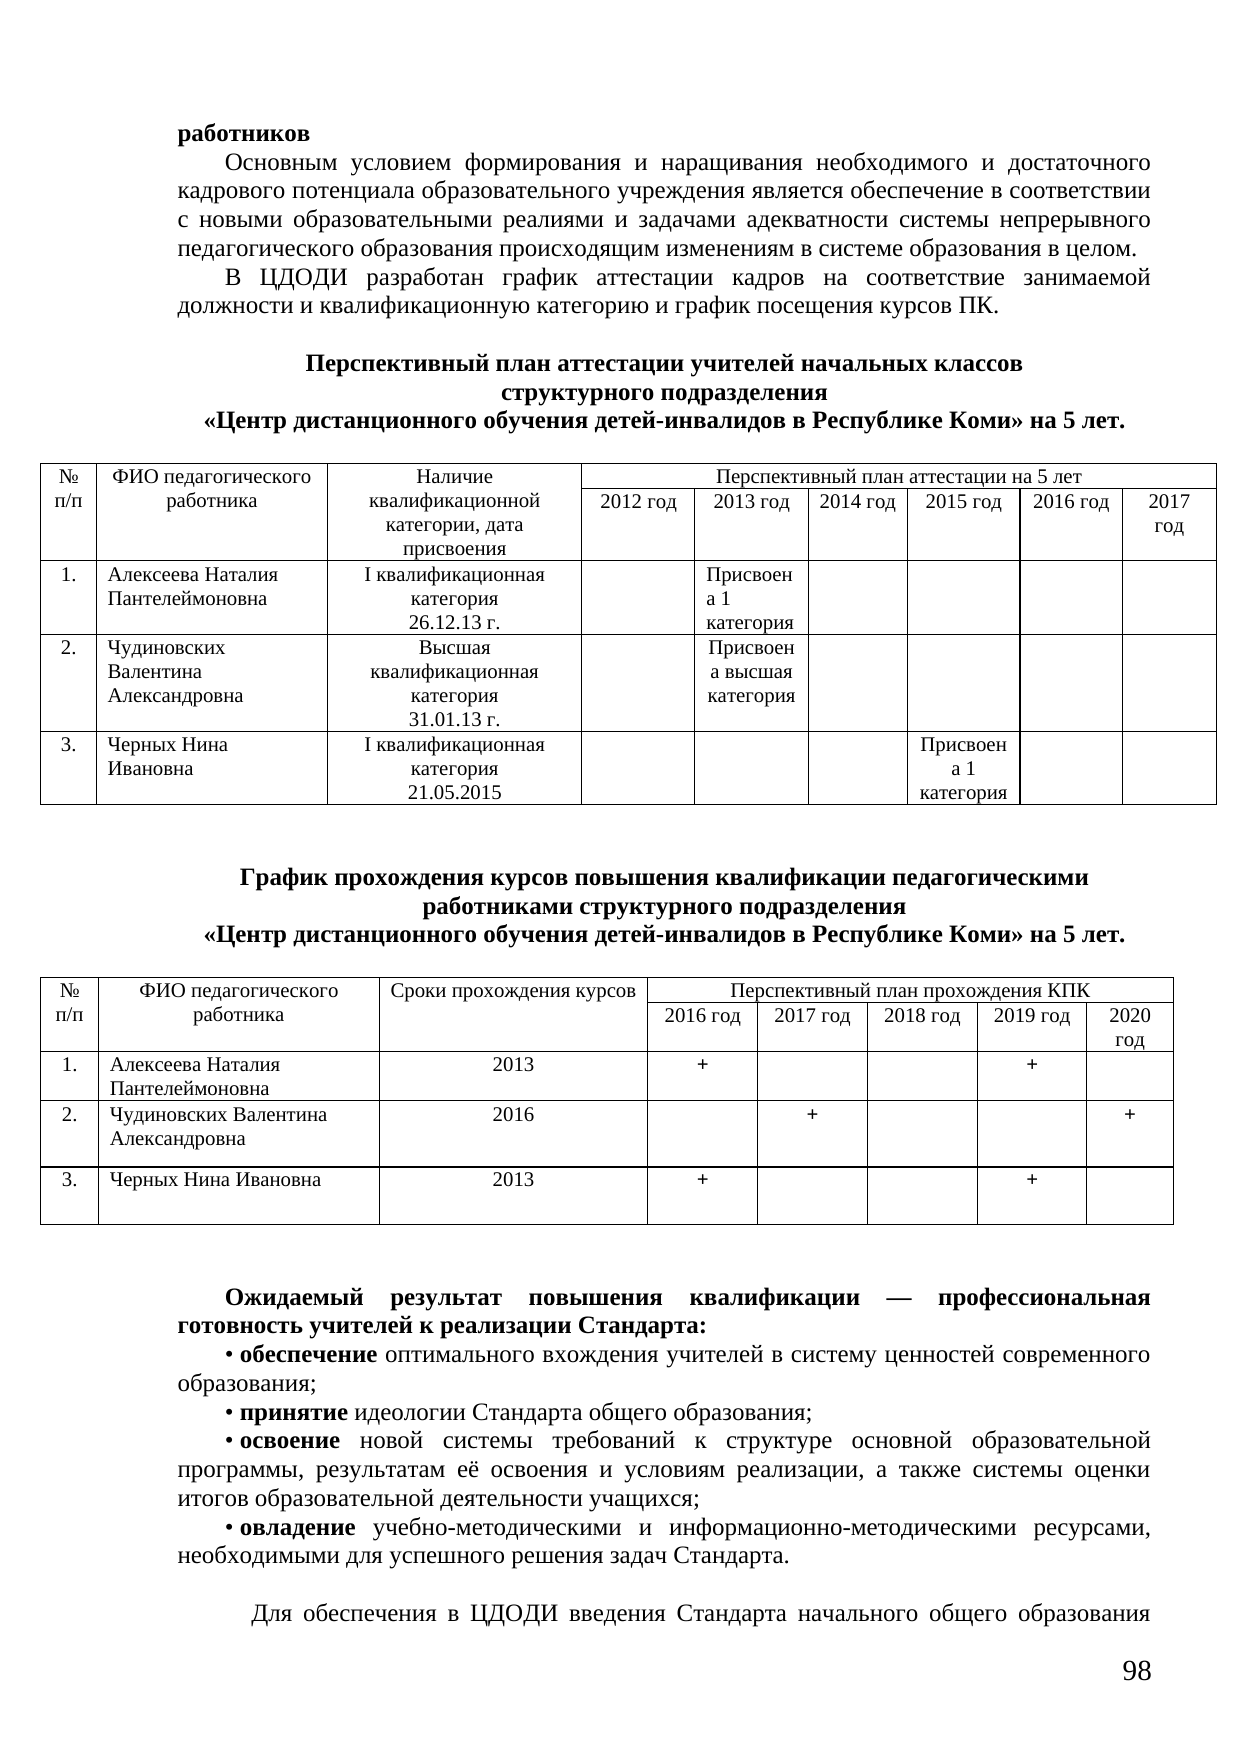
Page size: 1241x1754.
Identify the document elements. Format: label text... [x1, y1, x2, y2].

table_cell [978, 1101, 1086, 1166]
text Ожидаемый результат повышения квалификации — профессиональная готовность учителей к реализации Стандарта: [177, 1282, 1152, 1339]
table_cell 2020 год [1087, 1003, 1173, 1051]
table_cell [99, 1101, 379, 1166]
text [177, 1598, 1152, 1627]
table_cell [582, 561, 694, 634]
table_cell [1123, 635, 1216, 731]
table_cell [908, 561, 1019, 634]
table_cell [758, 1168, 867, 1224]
table_header ФИО педагогического работника [99, 978, 379, 1051]
table_cell [1021, 635, 1122, 731]
text «Центр дистанционного обучения детей-инвалидов в Республике Коми» на 5 лет. [177, 919, 1152, 948]
table_cell Присвоена высшая категория [695, 635, 808, 731]
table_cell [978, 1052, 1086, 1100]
text • освоение новой системы требований к структуре основной образовательной программы, результатам её освоения и условиям реализации, а также системы оценки итогов образовательной деятельности учащихся; [177, 1426, 1152, 1512]
table_cell [1123, 561, 1216, 634]
table_cell 2019 год [978, 1003, 1086, 1051]
table_cell Алексеева Наталия Пантелеймоновна [97, 561, 327, 634]
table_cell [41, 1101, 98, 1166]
table_cell 2016 год [648, 1003, 757, 1051]
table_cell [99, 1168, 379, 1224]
table_cell [1021, 561, 1122, 634]
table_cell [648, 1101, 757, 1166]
table_cell [1021, 732, 1122, 804]
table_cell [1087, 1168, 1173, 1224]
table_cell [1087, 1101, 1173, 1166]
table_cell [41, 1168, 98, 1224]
table_cell 2016 год [1021, 489, 1122, 560]
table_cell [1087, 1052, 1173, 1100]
table_cell 2017 год [1123, 489, 1216, 560]
table_cell 2. [41, 635, 96, 731]
table_cell I квалификационная категория 21.05.2015 [328, 732, 581, 804]
table_header ФИО педагогического работника [97, 464, 327, 560]
table_cell Присвоена 1 категория [908, 732, 1019, 804]
table_header Перспективный план прохождения КПК [648, 978, 1173, 1002]
table_header № п/п [41, 464, 96, 560]
table_cell [809, 561, 907, 634]
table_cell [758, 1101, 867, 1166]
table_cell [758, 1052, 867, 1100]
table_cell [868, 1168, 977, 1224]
table_cell [809, 732, 907, 804]
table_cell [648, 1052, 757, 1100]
table_header Сроки прохождения курсов [380, 978, 647, 1051]
table_cell 1. [41, 1052, 98, 1100]
table_header № п/п [41, 978, 98, 1051]
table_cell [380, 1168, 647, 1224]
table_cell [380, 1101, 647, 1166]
table_header Наличие квалификационной категории, дата присвоения [328, 464, 581, 560]
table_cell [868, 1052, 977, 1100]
table_cell 1. [41, 561, 96, 634]
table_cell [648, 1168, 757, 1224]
table_cell [582, 635, 694, 731]
table_header Перспективный план аттестации на 5 лет [582, 464, 1216, 488]
text График прохождения курсов повышения квалификации педагогическими работниками структурного подразделения [177, 862, 1152, 919]
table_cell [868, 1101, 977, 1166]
table_cell 2012 год [582, 489, 694, 560]
table_cell 2015 год [908, 489, 1019, 560]
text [177, 118, 1152, 147]
table_cell Высшая квалификационная категория 31.01.13 г. [328, 635, 581, 731]
table_cell 2017 год [758, 1003, 867, 1051]
text • принятие идеологии Стандарта общего образования; [177, 1397, 1152, 1426]
table_cell [582, 732, 694, 804]
table_cell Алексеева Наталия Пантелеймоновна [99, 1052, 379, 1100]
table_cell 2013 год [695, 489, 808, 560]
table_cell Присвоена 1 категория [695, 561, 808, 634]
text • овладение учебно-методическими и информационно-методическими ресурсами, необходимыми для успешного решения задач Стандарта. [177, 1512, 1152, 1569]
table_cell [908, 635, 1019, 731]
table_cell Черных Нина Ивановна [97, 732, 327, 804]
table_cell [809, 635, 907, 731]
text Основным условием формирования и наращивания необходимого и достаточного кадрового потенциала образовательного учреждения является обеспечение в соответствии с новыми образовательными реалиями и задачами адекватности системы непрерывного педагогического образования происходящим изменениям в системе образования в целом. [177, 147, 1152, 262]
table_cell Чудиновских Валентина Александровна [97, 635, 327, 731]
table_cell [1123, 732, 1216, 804]
text В ЦДОДИ разработан график аттестации кадров на соответствие занимаемой должности и квалификационную категорию и график посещения курсов ПК. [177, 262, 1152, 319]
text «Центр дистанционного обучения детей-инвалидов в Республике Коми» на 5 лет. [177, 406, 1152, 434]
text • обеспечение оптимального вхождения учителей в систему ценностей современного образования; [177, 1339, 1152, 1397]
table_cell 2013 [380, 1052, 647, 1100]
text Перспективный план аттестации учителей начальных классов [177, 348, 1152, 377]
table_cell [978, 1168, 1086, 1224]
table_cell 3. [41, 732, 96, 804]
table_cell [695, 732, 808, 804]
table_cell I квалификационная категория 26.12.13 г. [328, 561, 581, 634]
table_cell 2018 год [868, 1003, 977, 1051]
text структурного подразделения [177, 377, 1152, 406]
table_cell 2014 год [809, 489, 907, 560]
